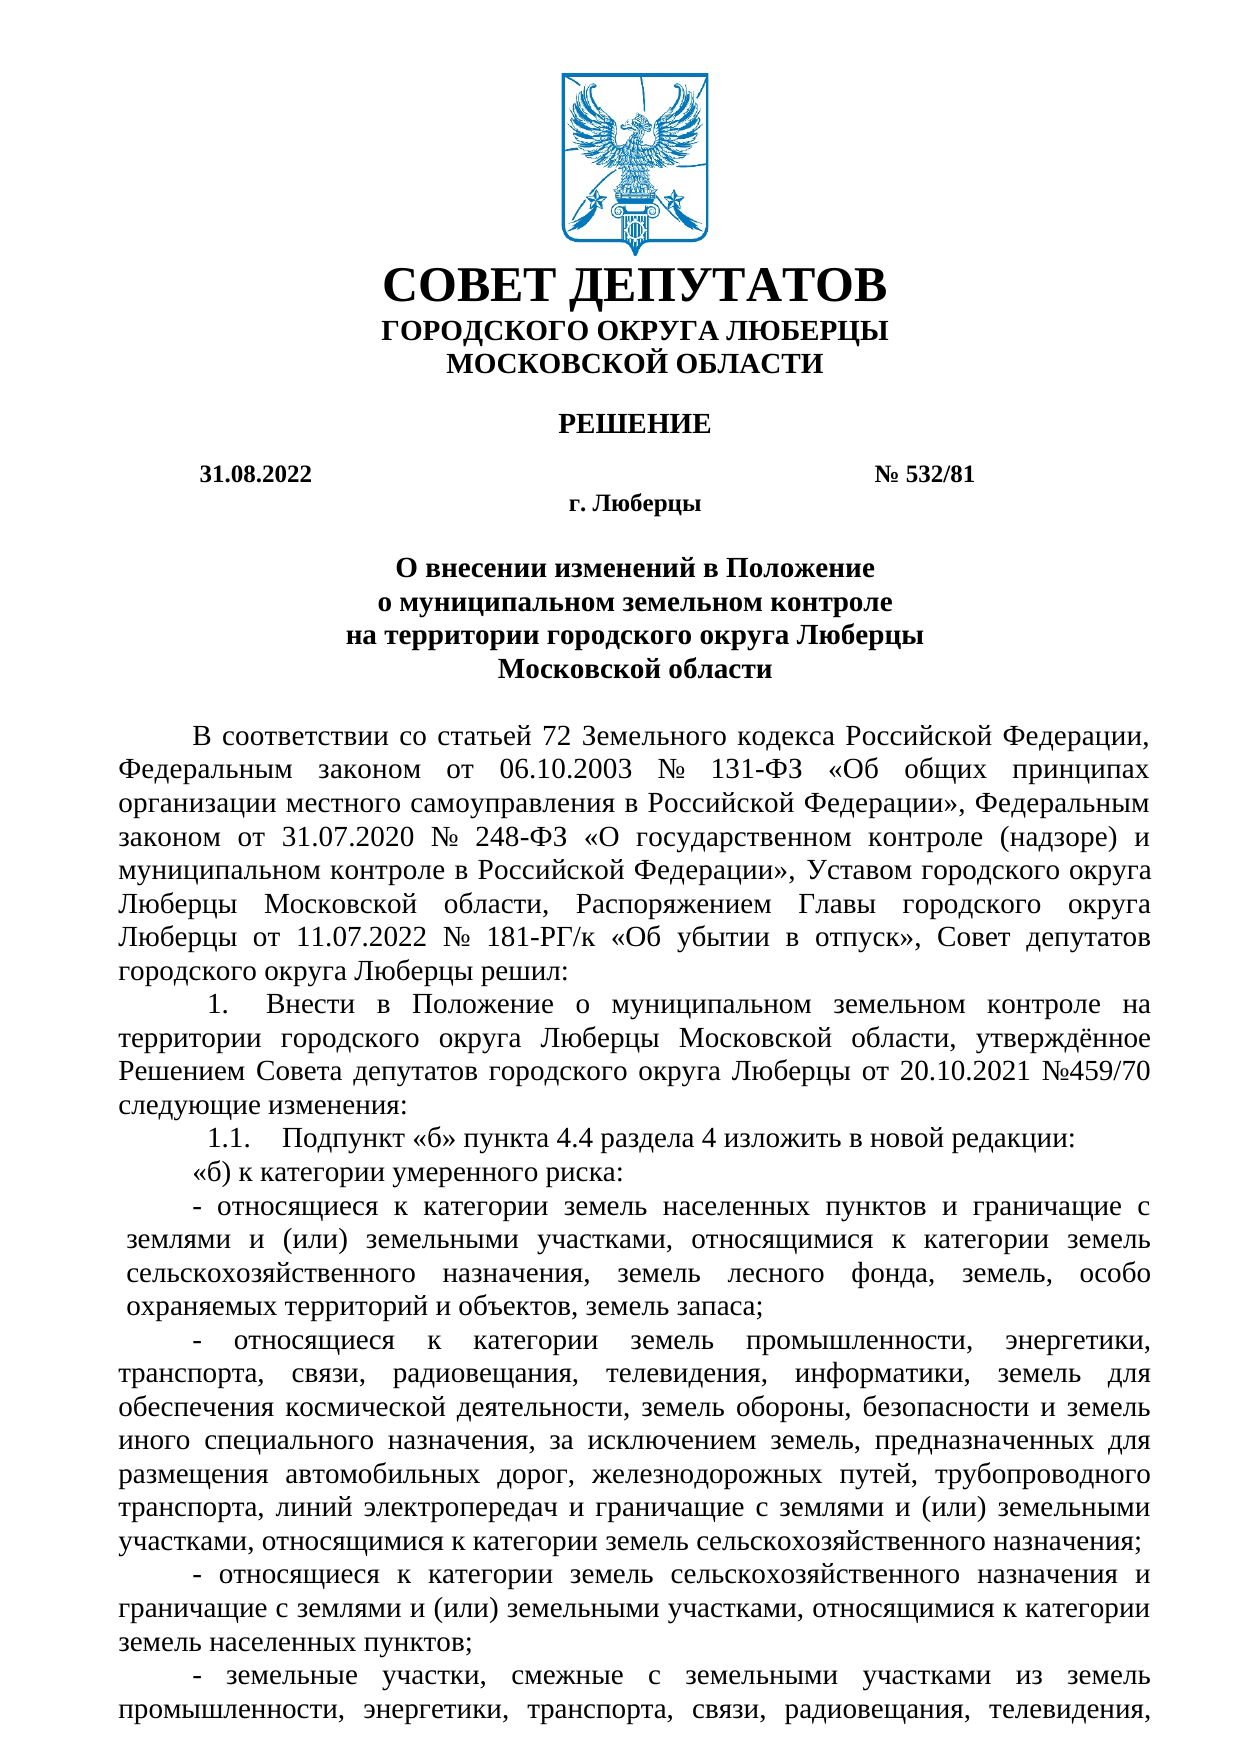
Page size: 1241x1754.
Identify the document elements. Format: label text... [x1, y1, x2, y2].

text СОВЕТ ДЕПУТАТОВ [118, 255, 1152, 313]
text - относящиеся к категории земель промышленности, энергетики, транспорта, связи, радиовещания, телевидения, информатики, земель для обеспечения космической деятельности, земель обороны, безопасности и земель иного специального назначения, за исключением земель, предназначенных для размещения автомобильных дорог, железнодорожных путей, трубопроводного транспорта, линий электропередач и граничащие с землями и (или) земельными участками, относящимися к категории земель сельскохозяйственного назначения; [118, 1322, 1152, 1557]
picture [561, 73, 709, 256]
text «б) к категории умеренного риска: [118, 1154, 1152, 1188]
list Внести в Положение о муниципальном земельном контроле на территории городского округа Люберцы Московской области, утверждённое Решением Совета депутатов городского округа Люберцы от 20.10.2021 №459/70 следующие изменения: [118, 986, 1152, 1121]
text - относящиеся к категории земель населенных пунктов и граничащие с землями и (или) земельными участками, относящимися к категории земель сельскохозяйственного назначения, земель лесного фонда, земель, особо охраняемых территорий и объектов, земель запаса; [126, 1188, 1152, 1322]
text РЕШЕНИЕ [118, 408, 1152, 440]
text О внесении изменений в Положение [118, 550, 1152, 584]
text г. Люберцы [118, 488, 1152, 517]
list Подпункт «б» пункта 4.4 раздела 4 изложить в новой редакции: [207, 1121, 1152, 1154]
text Московской области [118, 651, 1152, 684]
text о муниципальном земельном контроле [118, 584, 1152, 617]
text - относящиеся к категории земель сельскохозяйственного назначения и граничащие с землями и (или) земельными участками, относящимися к категории земель населенных пунктов; [118, 1557, 1152, 1657]
text ГОРОДСКОГО ОКРУГА ЛЮБЕРЦЫ [118, 313, 1152, 346]
text 31.08.2022 № 532/81 [118, 459, 1152, 488]
text на территории городского округа Люберцы [118, 617, 1152, 651]
text В соответствии со статьей 72 Земельного кодекса Российской Федерации, Федеральным законом от 06.10.2003 № 131-ФЗ «Об общих принципах организации местного самоуправления в Российской Федерации», Федеральным законом от 31.07.2020 № 248-ФЗ «О государственном контроле (надзоре) и муниципальном контроле в Российской Федерации», Уставом городского округа Люберцы Московской области, Распоряжением Главы городского округа Люберцы от 11.07.2022 № 181-РГ/к «Об убытии в отпуск», Совет депутатов городского округа Люберцы решил: [118, 718, 1152, 986]
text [118, 1657, 1152, 1724]
text МОСКОВСКОЙ ОБЛАСТИ [118, 346, 1152, 380]
